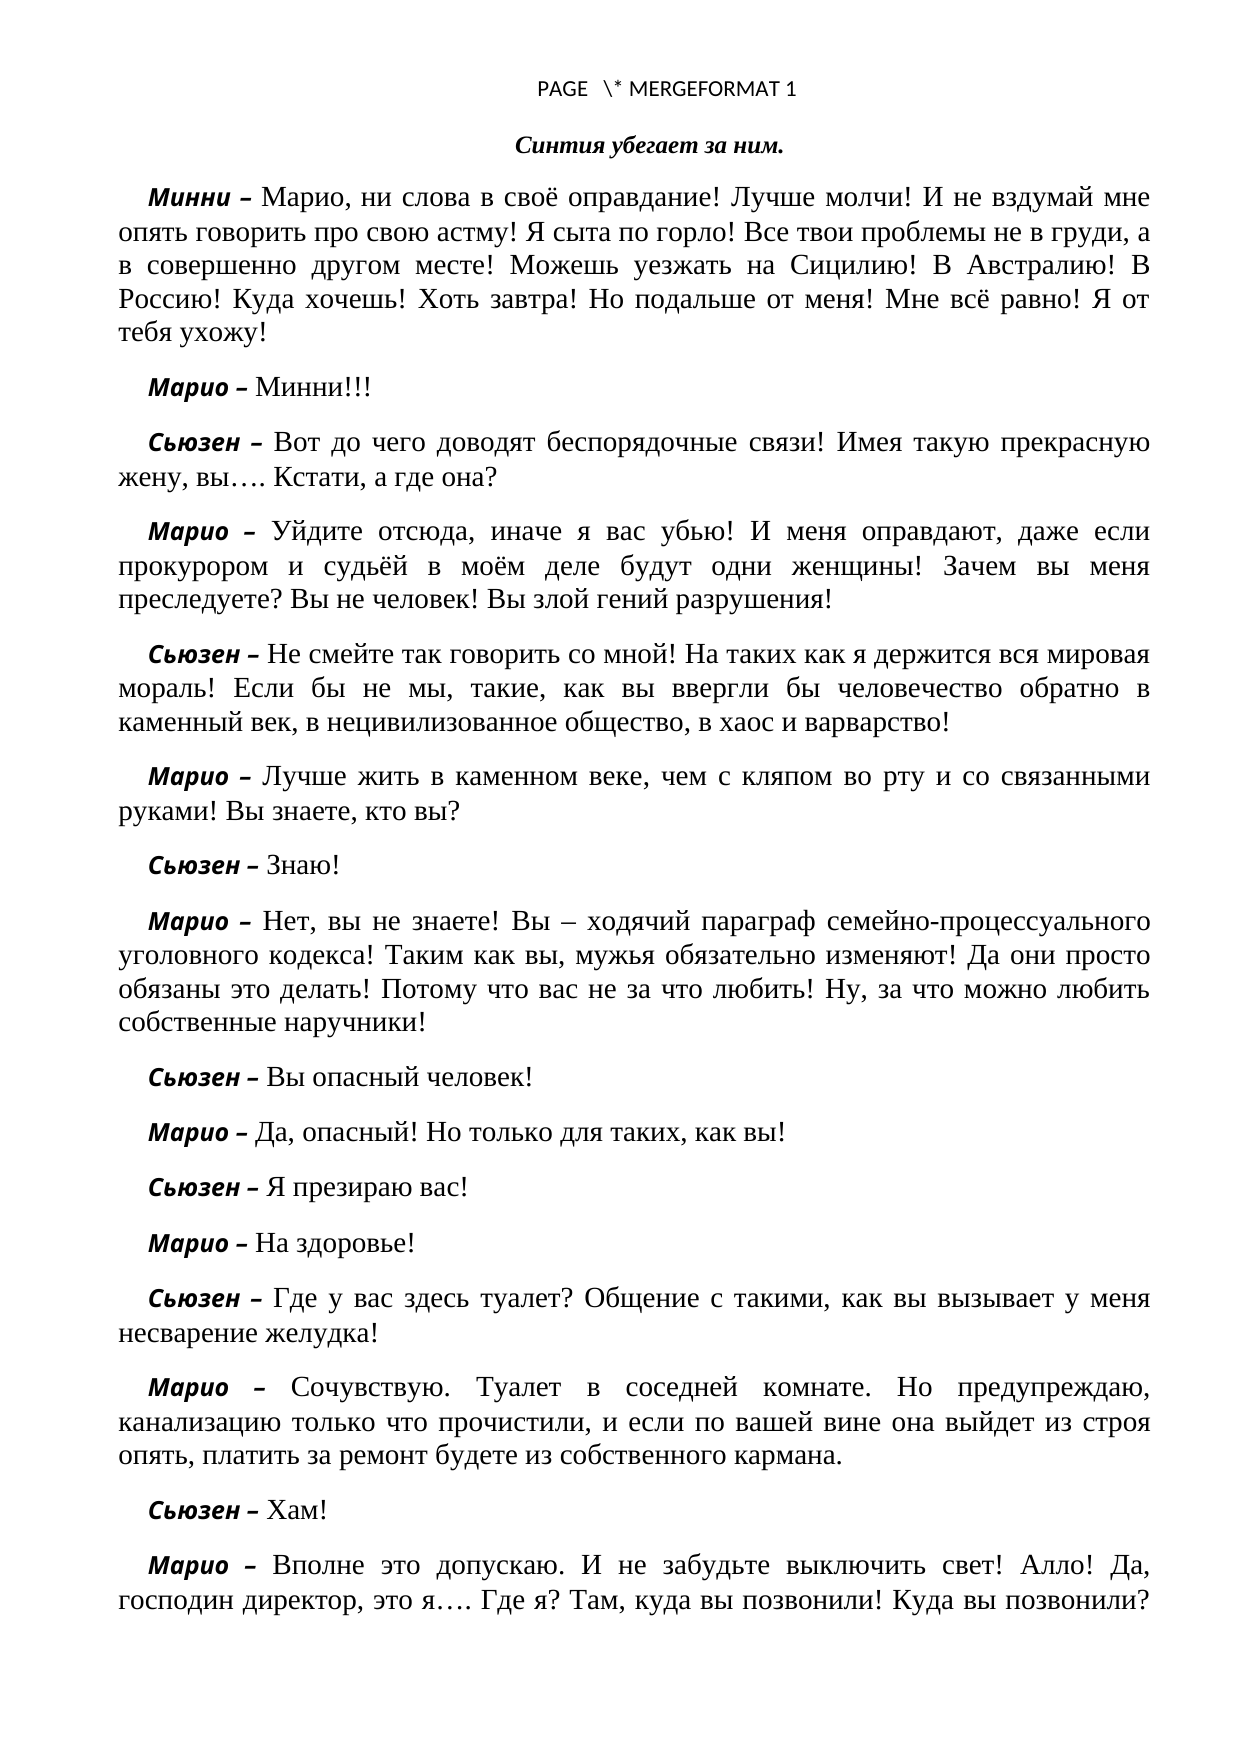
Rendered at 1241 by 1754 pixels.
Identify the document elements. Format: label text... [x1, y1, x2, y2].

text Марио – Сочувствую. Туалет в соседней комнате. Но предупреждаю, канализацию только что прочистили, и если по вашей вине она выйдет из строя опять, платить за ремонт будете из собственного кармана. [118, 1369, 1152, 1471]
text Сьюзен – Где у вас здесь туалет? Общение с такими, как вы вызывает у меня несварение желудка! [118, 1280, 1152, 1348]
text Сьюзен – Не смейте так говорить со мной! На таких как я держится вся мировая мораль! Если бы не мы, такие, как вы ввергли бы человечество обратно в каменный век, в нецивилизованное общество, в хаос и варварство! [118, 636, 1152, 737]
text Сьюзен – Вы опасный человек! [118, 1059, 1152, 1093]
text Марио – Нет, вы не знаете! Вы – ходячий параграф семейно-процессуального уголовного кодекса! Таким как вы, мужья обязательно изменяют! Да они просто обязаны это делать! Потому что вас не за что любить! Ну, за что можно любить собственные наручники! [118, 903, 1152, 1038]
text Сьюзен – Хам! [118, 1492, 1152, 1526]
text Марио – На здоровье! [118, 1225, 1152, 1259]
text Марио – Лучше жить в каменном веке, чем с кляпом во рту и со связанными руками! Вы знаете, кто вы? [118, 758, 1152, 826]
text Сьюзен – Я презираю вас! [118, 1169, 1152, 1204]
text Марио – Да, опасный! Но только для таких, как вы! [118, 1114, 1152, 1149]
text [118, 1547, 1152, 1615]
text Синтия убегает за ним. [118, 130, 1152, 158]
text Сьюзен – Знаю! [118, 847, 1152, 882]
text Минни – Марио, ни слова в своё оправдание! Лучше молчи! И не вздумай мне опять говорить про свою астму! Я сыта по горло! Все твои проблемы не в груди, а в совершенно другом месте! Можешь уезжать на Сицилию! В Австралию! В Россию! Куда хочешь! Хоть завтра! Но подальше от меня! Мне всё равно! Я от тебя ухожу! [118, 179, 1152, 348]
text Марио – Минни!!! [118, 369, 1152, 403]
text Марио – Уйдите отсюда, иначе я вас убью! И меня оправдают, даже если прокурором и судьёй в моём деле будут одни женщины! Зачем вы меня преследуете? Вы не человек! Вы злой гений разрушения! [118, 513, 1152, 615]
text Сьюзен – Вот до чего доводят беспорядочные связи! Имея такую прекрасную жену, вы…. Кстати, а где она? [118, 424, 1152, 492]
